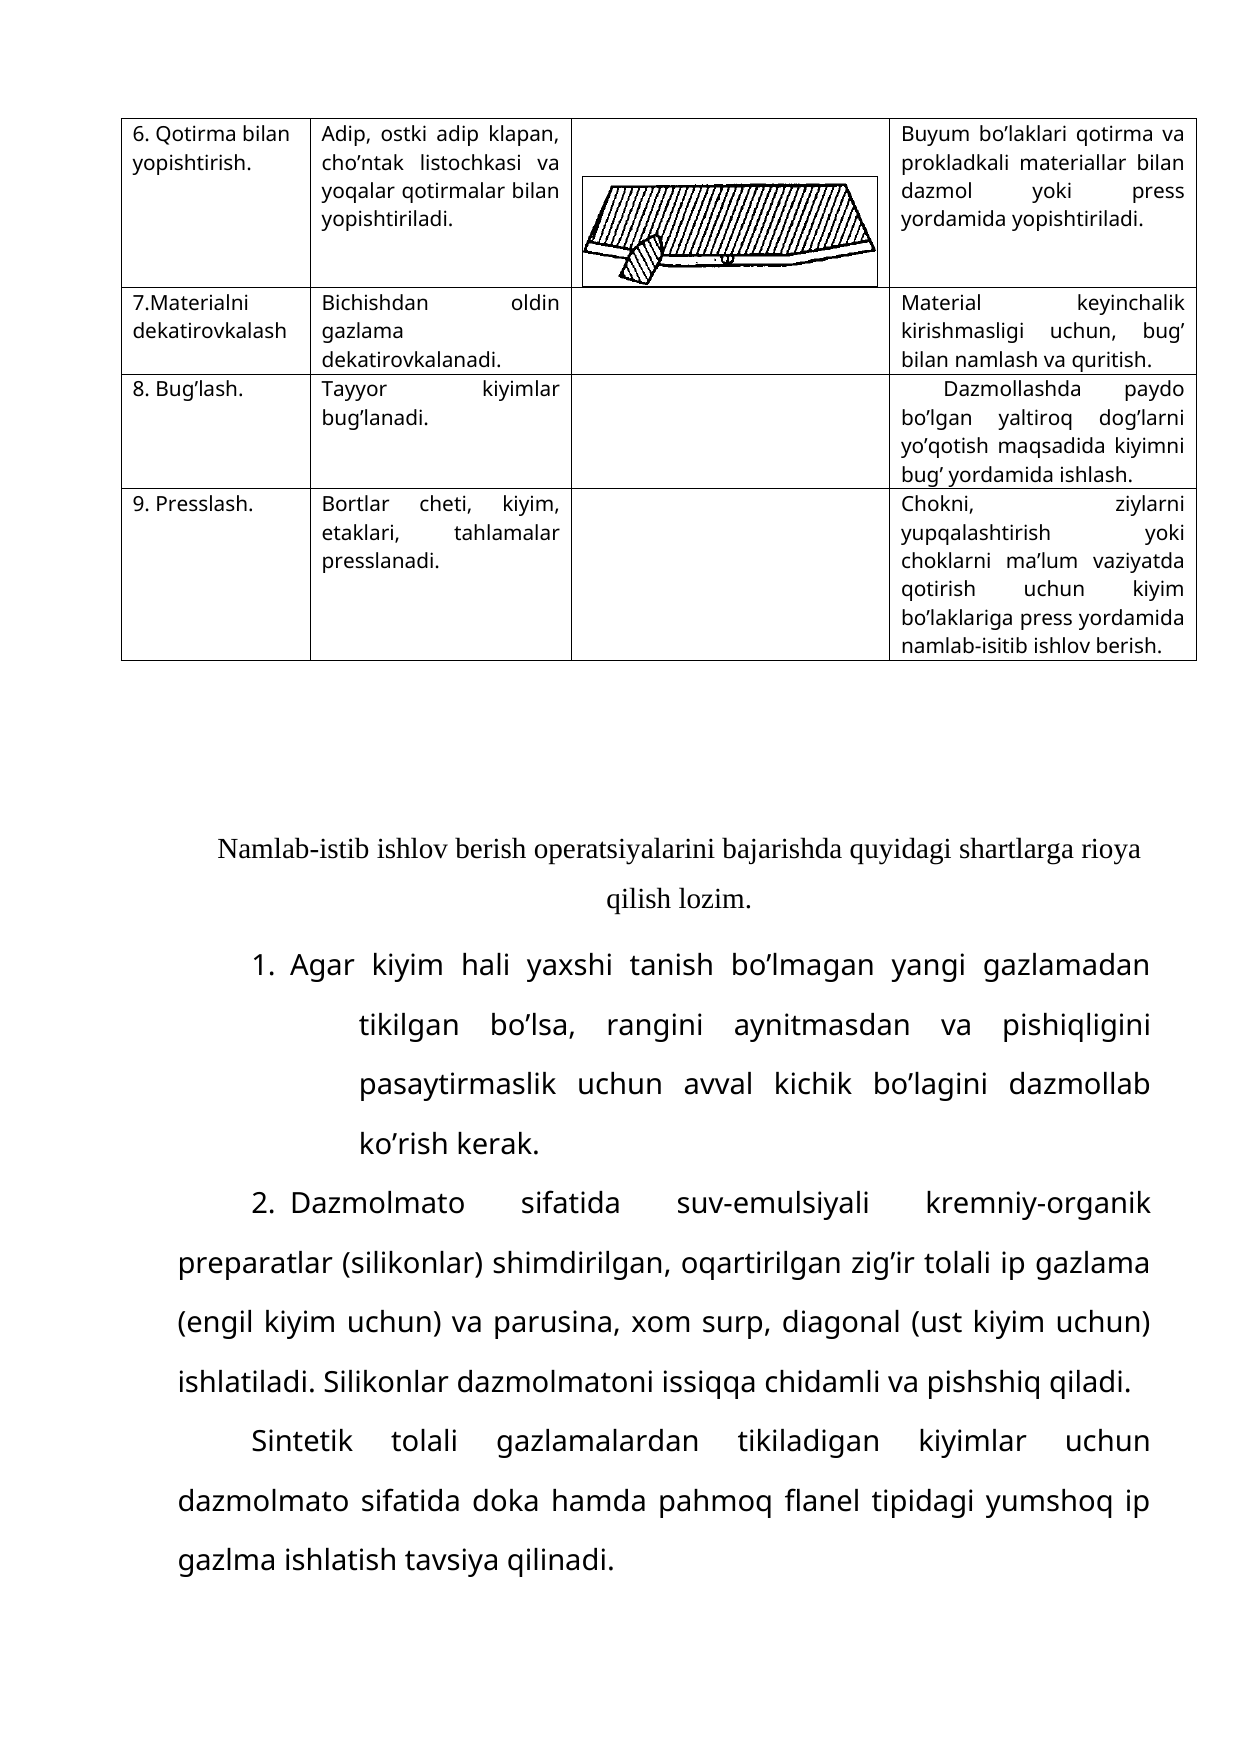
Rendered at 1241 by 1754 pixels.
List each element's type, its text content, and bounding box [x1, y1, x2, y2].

table_cell 8. Bug’lash. [122, 375, 310, 488]
table_cell Bichishdan oldin gazlama dekatirovkalanadi. [311, 288, 571, 373]
list Dazmolmato sifatida suv-emulsiyali kremniy-organik preparatlar (silikonlar) shimdirilgan, oqartirilgan zig’ir tolali ip gazlama (engil kiyim uchun) va parusina, xom surp, diagonal (ust kiyim uchun) ishlatiladi. Silikonlar dazmolmatoni issiqqa chidamli va pishshiq qiladi. [177, 1182, 1152, 1401]
text Sintetik tolali gazlamalardan tikiladigan kiyimlar uchun dazmolmato sifatida doka hamda pahmoq flanel tipidagi yumshoq ip gazlma ishlatish tavsiya qilinadi. [177, 1420, 1152, 1579]
table_cell Dazmollashda paydo bo’lgan yaltiroq dog’larni yo’qotish maqsadida kiyimni bug’ yordamida ishlash. [890, 375, 1196, 488]
table_cell Chokni, ziylarni yupqalashtirish yoki choklarni ma’lum vaziyatda qotirish uchun kiyim bo’laklariga press yordamida namlab-isitib ishlov berish. [890, 489, 1196, 660]
table_cell Buyum bo’laklari qotirma va prokladkali materiallar bilan dazmol yoki press yordamida yopishtiriladi. [890, 119, 1196, 287]
table_cell [572, 288, 889, 373]
table_cell [572, 119, 889, 287]
table_cell 9. Presslash. [122, 489, 310, 660]
table_cell Adip, ostki adip klapan, cho’ntak listochkasi va yoqalar qotirmalar bilan yopishtiriladi. [311, 119, 571, 287]
picture [583, 177, 877, 286]
table_cell [572, 489, 889, 660]
table_cell Bortlar cheti, kiyim, etaklari, tahlamalar presslanadi. [311, 489, 571, 660]
text Namlab-istib ishlov berish operatsiyalarini bajarishda quyidagi shartlarga rioya qilish lozim. [207, 831, 1152, 915]
table_cell 6. Qotirma bilan yopishtirish. [122, 119, 310, 287]
table_cell 7.Materialni dekatirovkalash [122, 288, 310, 373]
table_cell Material keyinchalik kirishmasligi uchun, bug’ bilan namlash va quritish. [890, 288, 1196, 373]
table_cell Tayyor kiyimlar bug’lanadi. [311, 375, 571, 488]
list Agar kiyim hali yaxshi tanish bo’lmagan yangi gazlamadan tikilgan bo’lsa, rangini aynitmasdan va pishiqligini pasaytirmaslik uchun avval kichik bo’lagini dazmollab ko’rish kerak. [251, 944, 1152, 1163]
table_cell [572, 375, 889, 488]
